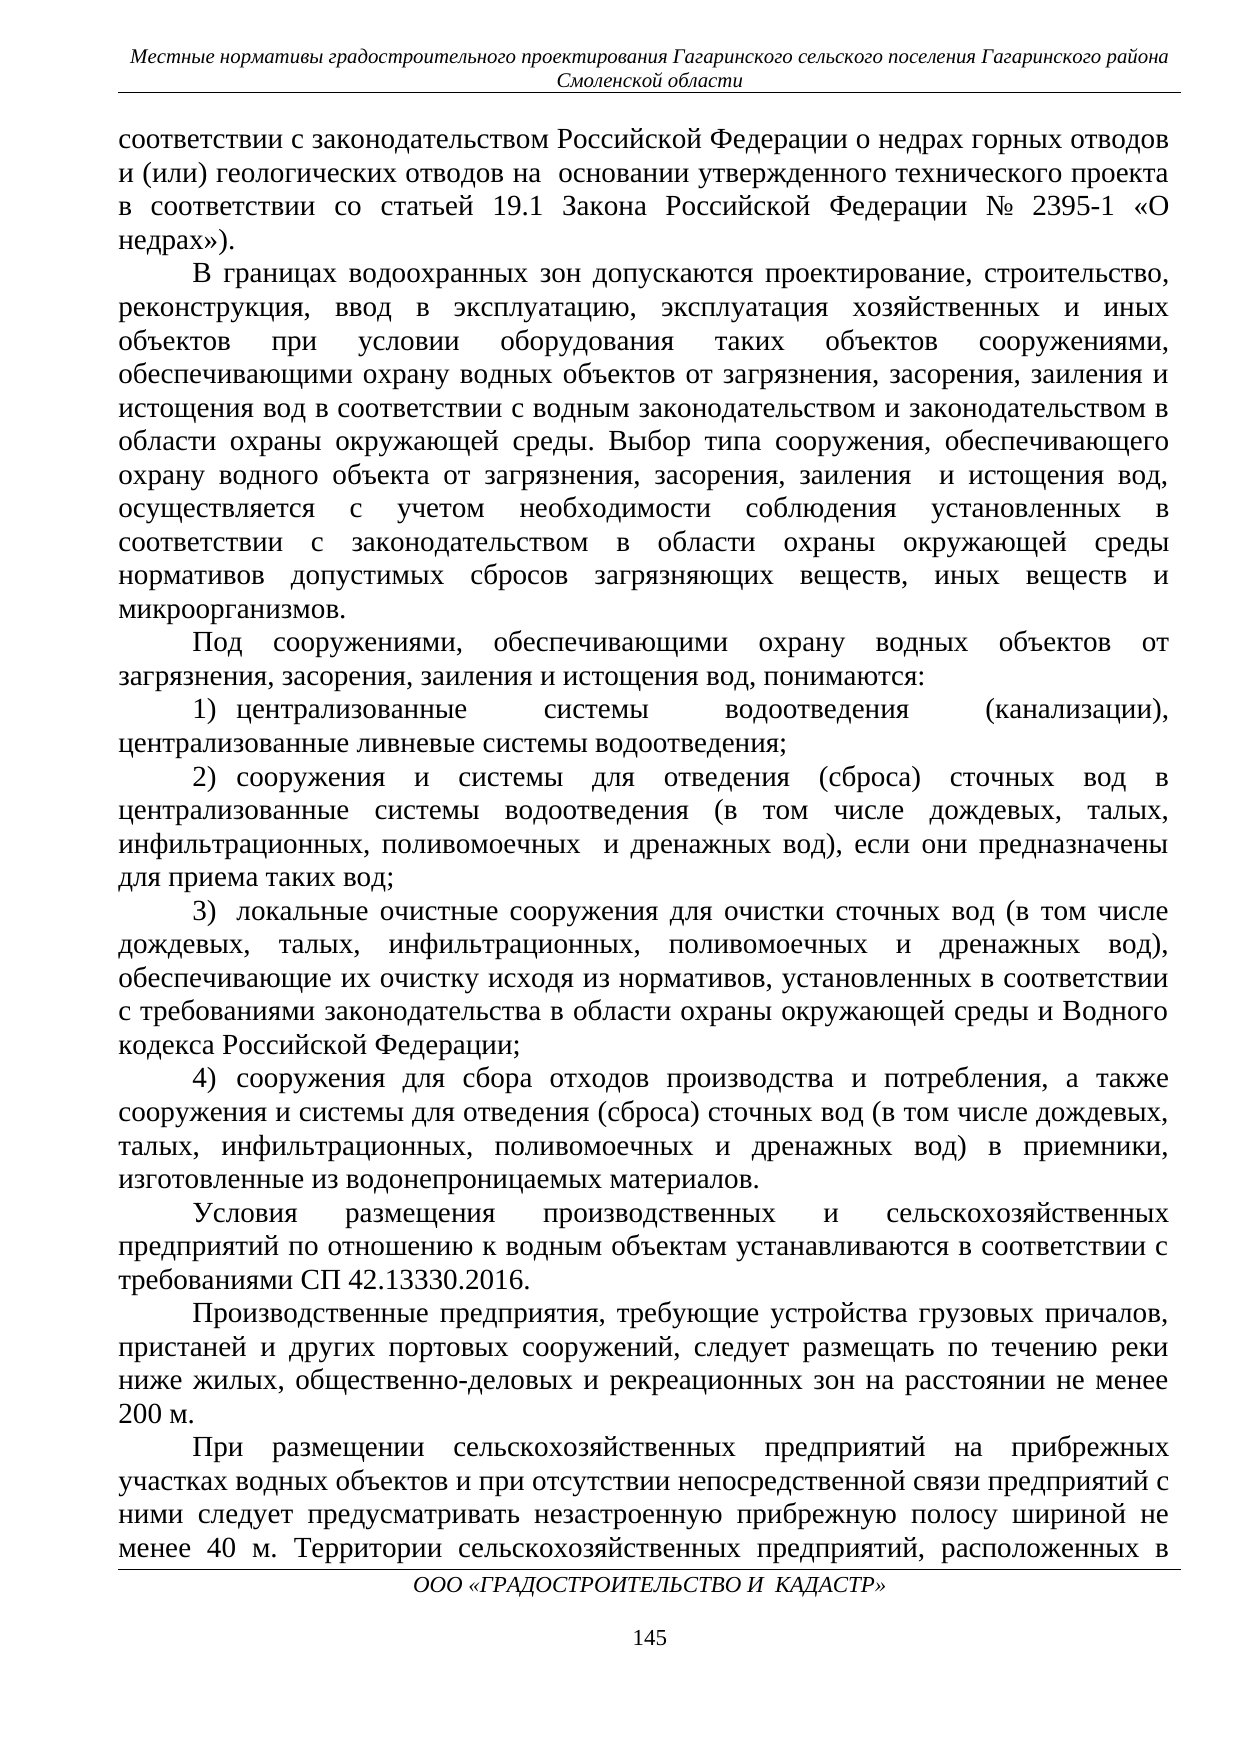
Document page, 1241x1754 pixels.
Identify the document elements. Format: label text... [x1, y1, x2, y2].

text Условия размещения производственных и сельскохозяйственных предприятий по отношению к водным объектам устанавливаются в соответствии с требованиями СП 42.13330.2016. [118, 1195, 1169, 1295]
list централизованные системы водоотведения (канализации), централизованные ливневые системы водоотведения; [118, 692, 1170, 759]
text В границах водоохранных зон допускаются проектирование, строительство, реконструкция, ввод в эксплуатацию, эксплуатация хозяйственных и иных объектов при условии оборудования таких объектов сооружениями, обеспечивающими охрану водных объектов от загрязнения, засорения, заиления и истощения вод в соответствии с водным законодательством и законодательством в области охраны окружающей среды. Выбор типа сооружения, обеспечивающего охрану водного объекта от загрязнения, засорения, заиления и истощения вод, осуществляется с учетом необходимости соблюдения установленных в соответствии с законодательством в области охраны окружающей среды нормативов допустимых сбросов загрязняющих веществ, иных веществ и микроорганизмов. [118, 256, 1170, 624]
text Под сооружениями, обеспечивающими охрану водных объектов от загрязнения, засорения, заиления и истощения вод, понимаются: [118, 624, 1169, 692]
list локальные очистные сооружения для очистки сточных вод (в том числе дождевых, талых, инфильтрационных, поливомоечных и дренажных вод), обеспечивающие их очистку исходя из нормативов, установленных в соответствии с требованиями законодательства в области охраны окружающей среды и Водного кодекса Российской Федерации; [118, 893, 1169, 1061]
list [118, 121, 1170, 256]
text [118, 1429, 1170, 1564]
list сооружения для сбора отходов производства и потребления, а также сооружения и системы для отведения (сброса) сточных вод (в том числе дождевых, талых, инфильтрационных, поливомоечных и дренажных вод) в приемники, изготовленные из водонепроницаемых материалов. [118, 1061, 1170, 1195]
text Производственные предприятия, требующие устройства грузовых причалов, пристаней и других портовых сооружений, следует размещать по течению реки ниже жилых, общественно-деловых и рекреационных зон на расстоянии не менее 200 м. [118, 1295, 1169, 1429]
list сооружения и системы для отведения (сброса) сточных вод в централизованные системы водоотведения (в том числе дождевых, талых, инфильтрационных, поливомоечных и дренажных вод), если они предназначены для приема таких вод; [118, 759, 1170, 893]
